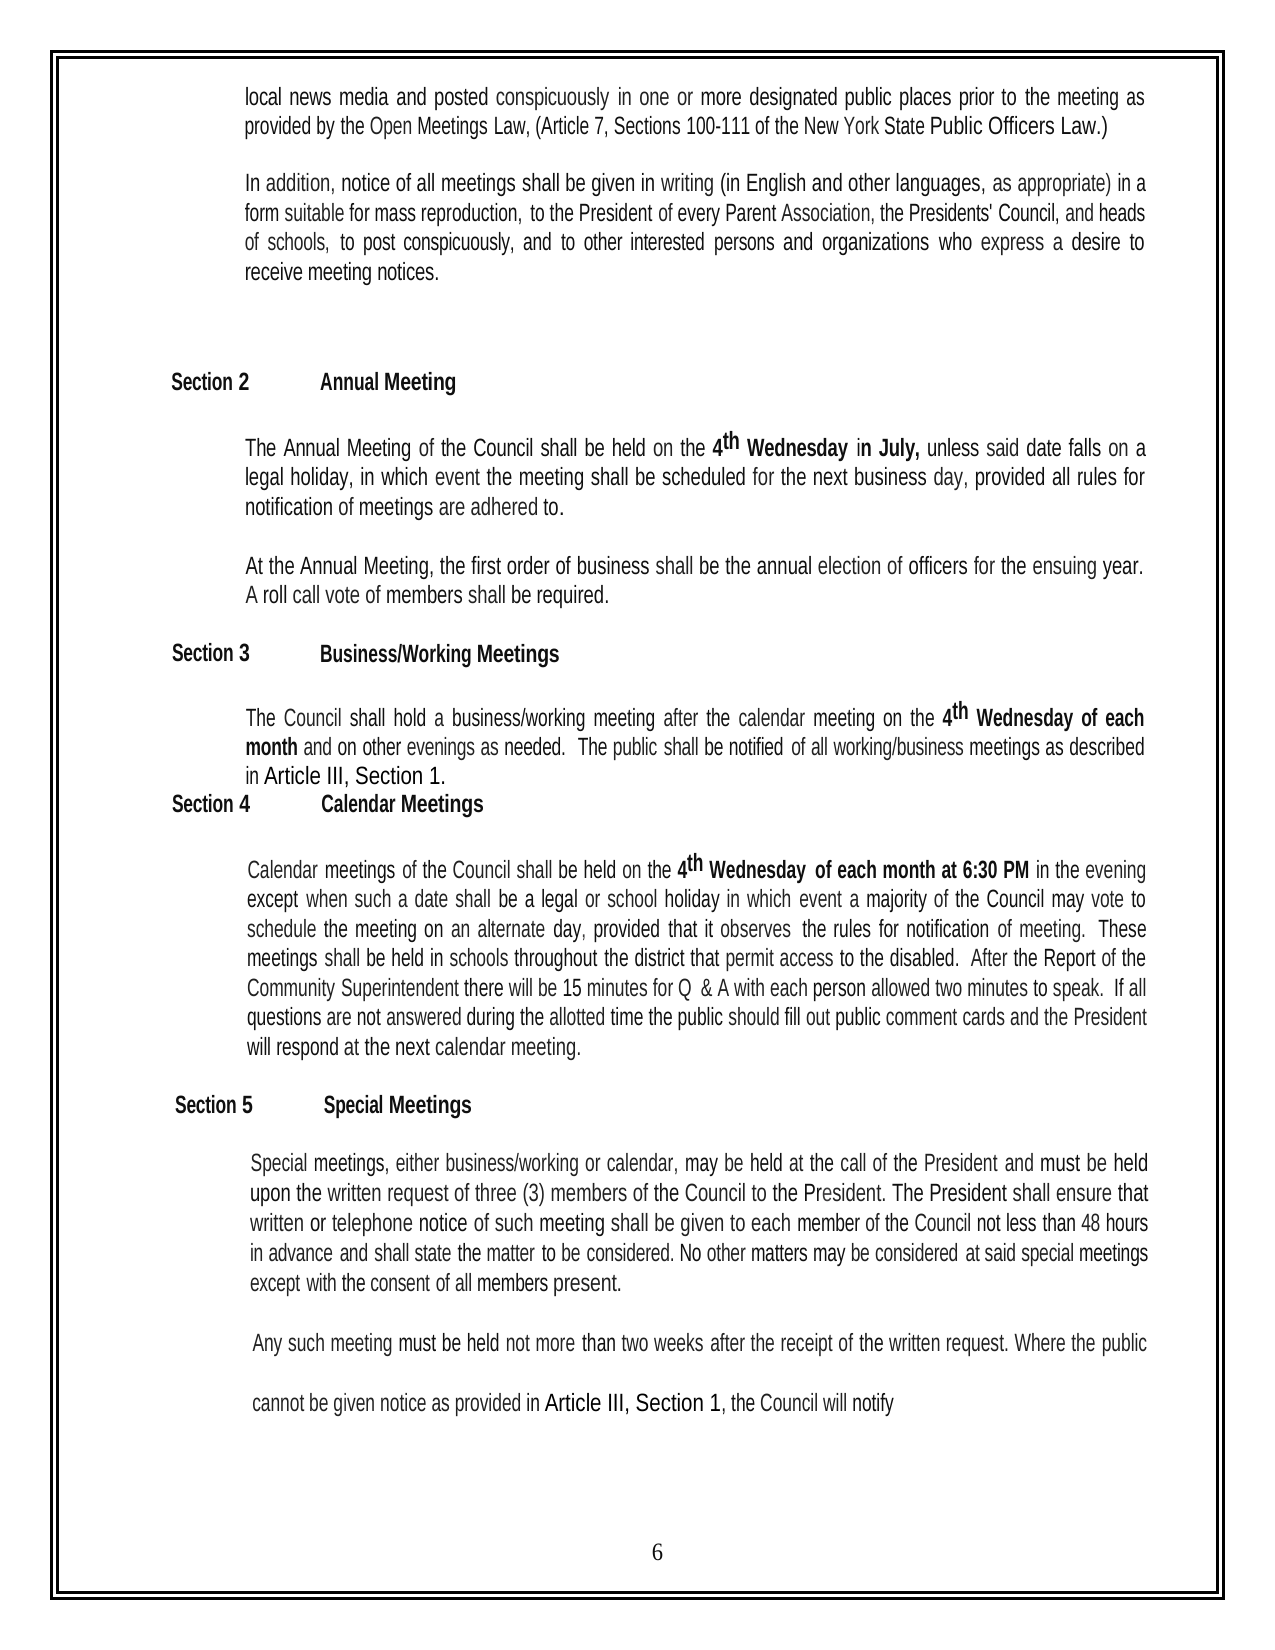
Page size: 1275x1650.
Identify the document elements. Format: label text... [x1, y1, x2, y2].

text In addition, notice of all meetings shall be given in writing (in English and other languages, as appropriate) in a form suitable for mass reproduction, to the President of every Parent Association, the Presidents' Council, and heads of schools, to post conspicuously, and to other interested persons and organizations who express a desire to receive meeting notices. [244, 168, 1146, 285]
text Section 2 Annual Meeting [171, 367, 1167, 396]
text local news media and posted conspicuously in one or more designated public places prior to the meeting as provided by the Open Meetings Law, (Article 7, Sections 100-111 of the New York State Public Officers Law.) [244, 82, 1146, 139]
text Special meetings, either business/working or calendar, may be held at the call of the President and must be held upon the written request of three (3) members of the Council to the President. The President shall ensure that written or telephone notice of such meeting shall be given to each member of the Council not less than 48 hours in advance and shall state the matter to be considered. No other matters may be considered at said special meetings except with the consent of all members present. [250, 1148, 1149, 1297]
text The Council shall hold a business/working meeting after the calendar meeting on the 4th Wednesday of each month and on other evenings as needed. The public shall be notified of all working/business meetings as described in Article III, Section 1. [245, 696, 1146, 789]
text Section 3 Business/Working Meetings [172, 637, 1167, 667]
text Section 5 Special Meetings [175, 1090, 1167, 1119]
text The Annual Meeting of the Council shall be held on the 4th Wednesday in July, unless said date falls on a legal holiday, in which event the meeting shall be scheduled for the next business day, provided all rules for notification of meetings are adhered to. [245, 426, 1146, 521]
text Any such meeting must be held not more than two weeks after the receipt of the written request. Where the public cannot be given notice as provided in Article III, Section 1, the Council will notify [252, 1327, 1148, 1416]
text Calendar meetings of the Council shall be held on the 4th Wednesday of each month at 6:30 PM in the evening except when such a date shall be a legal or school holiday in which event a majority of the Council may vote to schedule the meeting on an alternate day, provided that it observes the rules for notification of meeting. These meetings shall be held in schools throughout the district that permit access to the disabled. After the Report of the Community Superintendent there will be 15 minutes for Q & A with each person allowed two minutes to speak. If all questions are not answered during the allotted time the public should fill out public comment cards and the President will respond at the next calendar meeting. [247, 848, 1147, 1060]
text At the Annual Meeting, the first order of business shall be the annual election of officers for the ensuing year. A roll call vote of members shall be required. [245, 551, 1144, 608]
text Section 4 Calendar Meetings [172, 789, 1167, 818]
